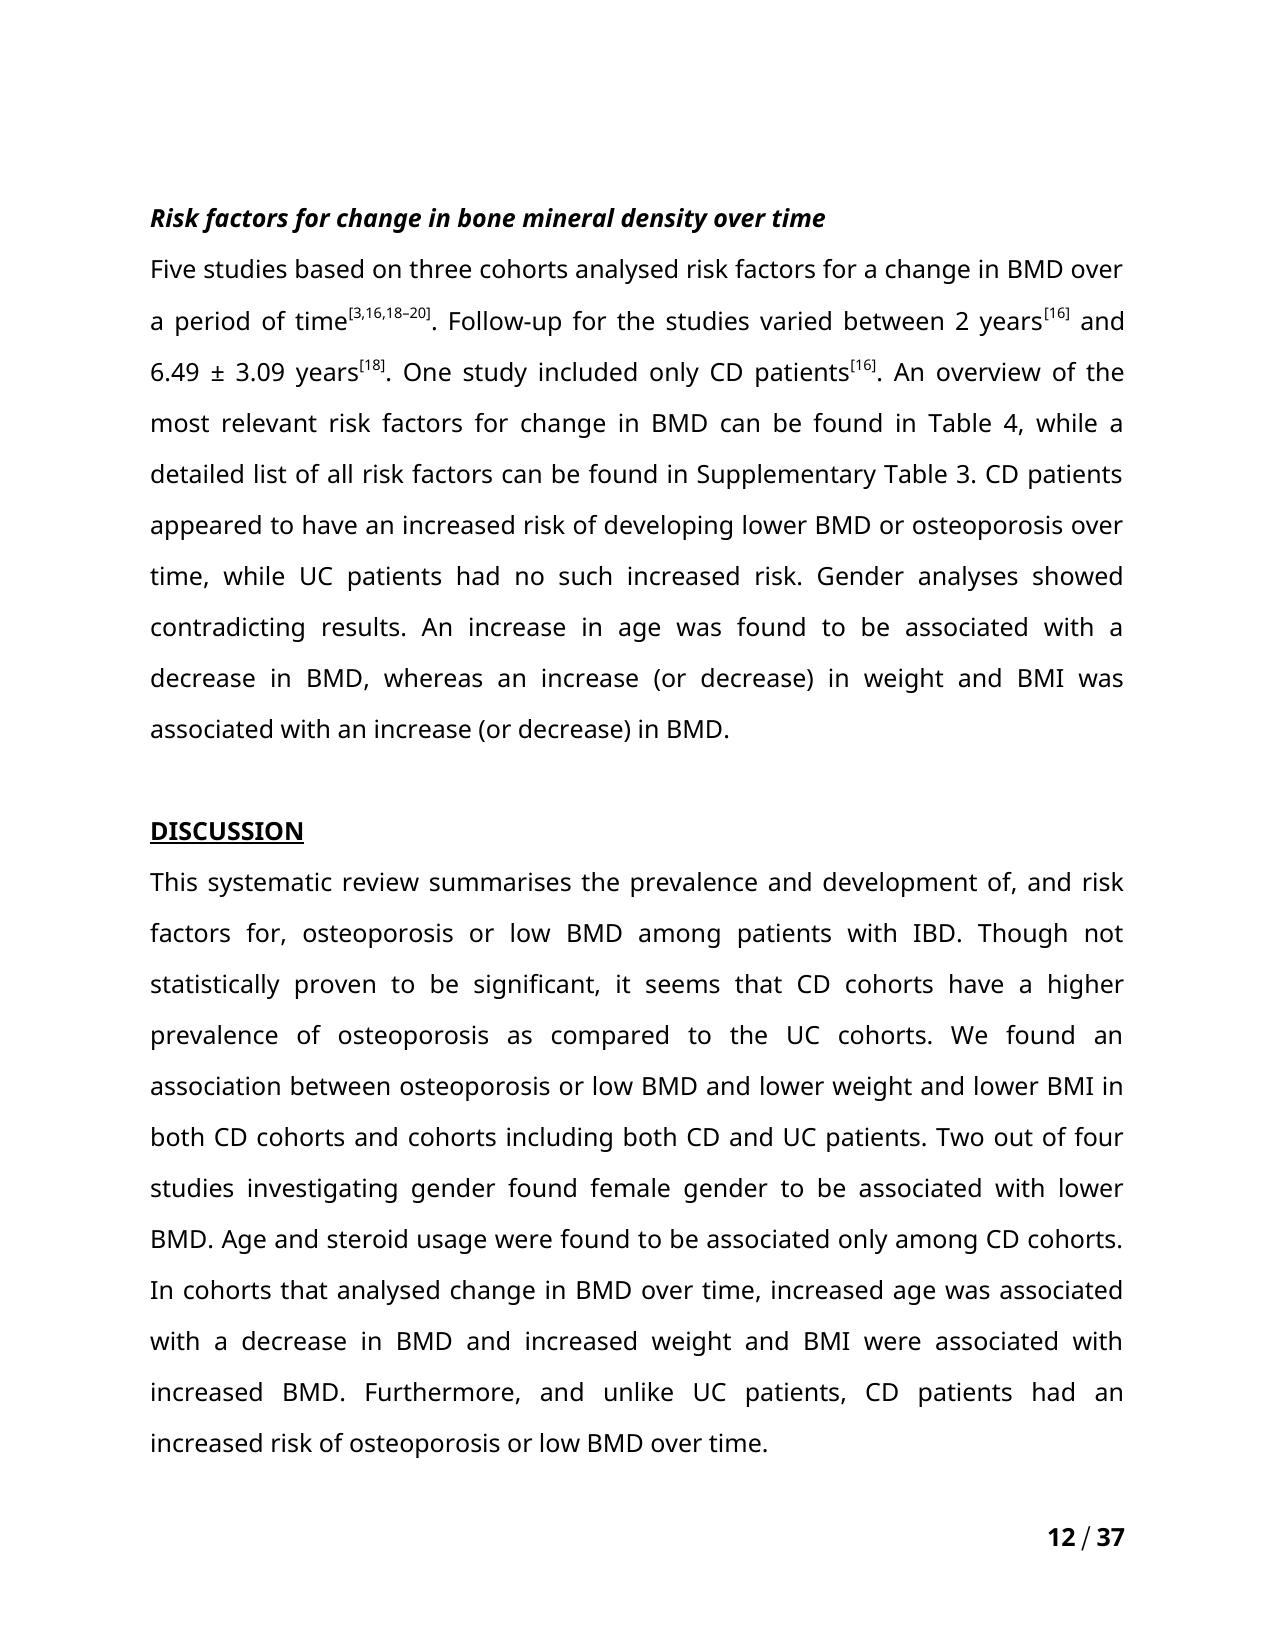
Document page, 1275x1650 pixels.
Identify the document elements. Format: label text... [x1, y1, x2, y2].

text DISCUSSION [150, 813, 1125, 848]
text Risk factors for change in bone mineral density over time [150, 201, 1125, 235]
text Five studies based on three cohorts analysed risk factors for a change in BMD over a period of time[3,16,18–20]. Follow-up for the studies varied between 2 years[16] and 6.49 ± 3.09 years[18]. One study included only CD patients[16]. An overview of the most relevant risk factors for change in BMD can be found in Table 4, while a detailed list of all risk factors can be found in Supplementary Table 3. CD patients appeared to have an increased risk of developing lower BMD or osteoporosis over time, while UC patients had no such increased risk. Gender analyses showed contradicting results. An increase in age was found to be associated with a decrease in BMD, whereas an increase (or decrease) in weight and BMI was associated with an increase (or decrease) in BMD. [150, 252, 1125, 746]
text This systematic review summarises the prevalence and development of, and risk factors for, osteoporosis or low BMD among patients with IBD. Though not statistically proven to be significant, it seems that CD cohorts have a higher prevalence of osteoporosis as compared to the UC cohorts. We found an association between osteoporosis or low BMD and lower weight and lower BMI in both CD cohorts and cohorts including both CD and UC patients. Two out of four studies investigating gender found female gender to be associated with lower BMD. Age and steroid usage were found to be associated only among CD cohorts. In cohorts that analysed change in BMD over time, increased age was associated with a decrease in BMD and increased weight and BMI were associated with increased BMD. Furthermore, and unlike UC patients, CD patients had an increased risk of osteoporosis or low BMD over time. [150, 864, 1125, 1460]
